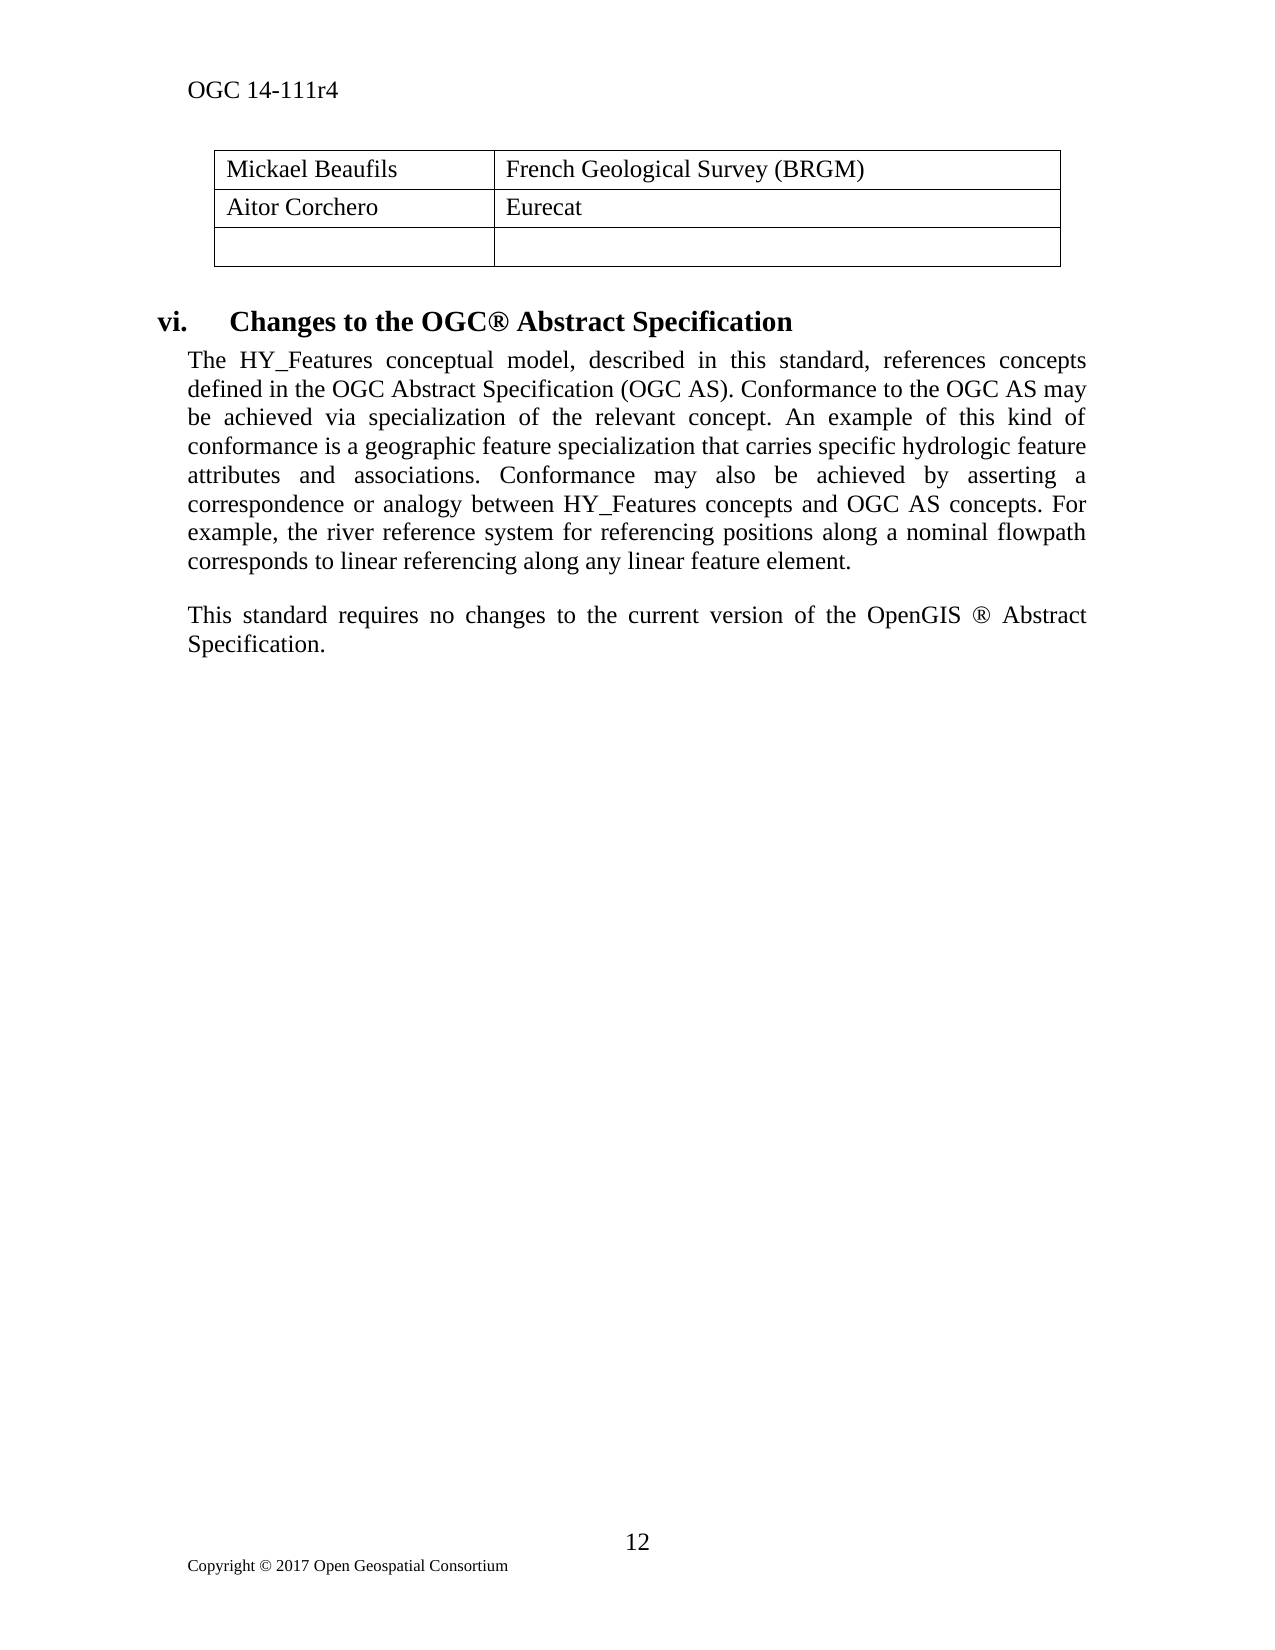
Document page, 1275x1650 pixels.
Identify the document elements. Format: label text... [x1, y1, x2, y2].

table_cell [215, 228, 494, 266]
text Changes to the OGC® Abstract Specification [187, 304, 1087, 338]
table_cell Mickael Beaufils [215, 151, 494, 188]
text This standard requires no changes to the current version of the OpenGIS ® Abstract Specification. [187, 600, 1087, 657]
table_cell Aitor Corchero [215, 190, 494, 227]
table_cell French Geological Survey (BRGM) [495, 151, 1060, 188]
table_cell Eurecat [495, 190, 1060, 227]
text The HY_Features conceptual model, described in this standard, references concepts defined in the OGC Abstract Specification (OGC AS). Conformance to the OGC AS may be achieved via specialization of the relevant concept. An example of this kind of conformance is a geographic feature specialization that carries specific hydrologic feature attributes and associations. Conformance may also be achieved by asserting a correspondence or analogy between HY_Features concepts and OGC AS concepts. For example, the river reference system for referencing positions along a nominal flowpath corresponds to linear referencing along any linear feature element. [187, 345, 1087, 575]
table_cell [495, 228, 1060, 266]
